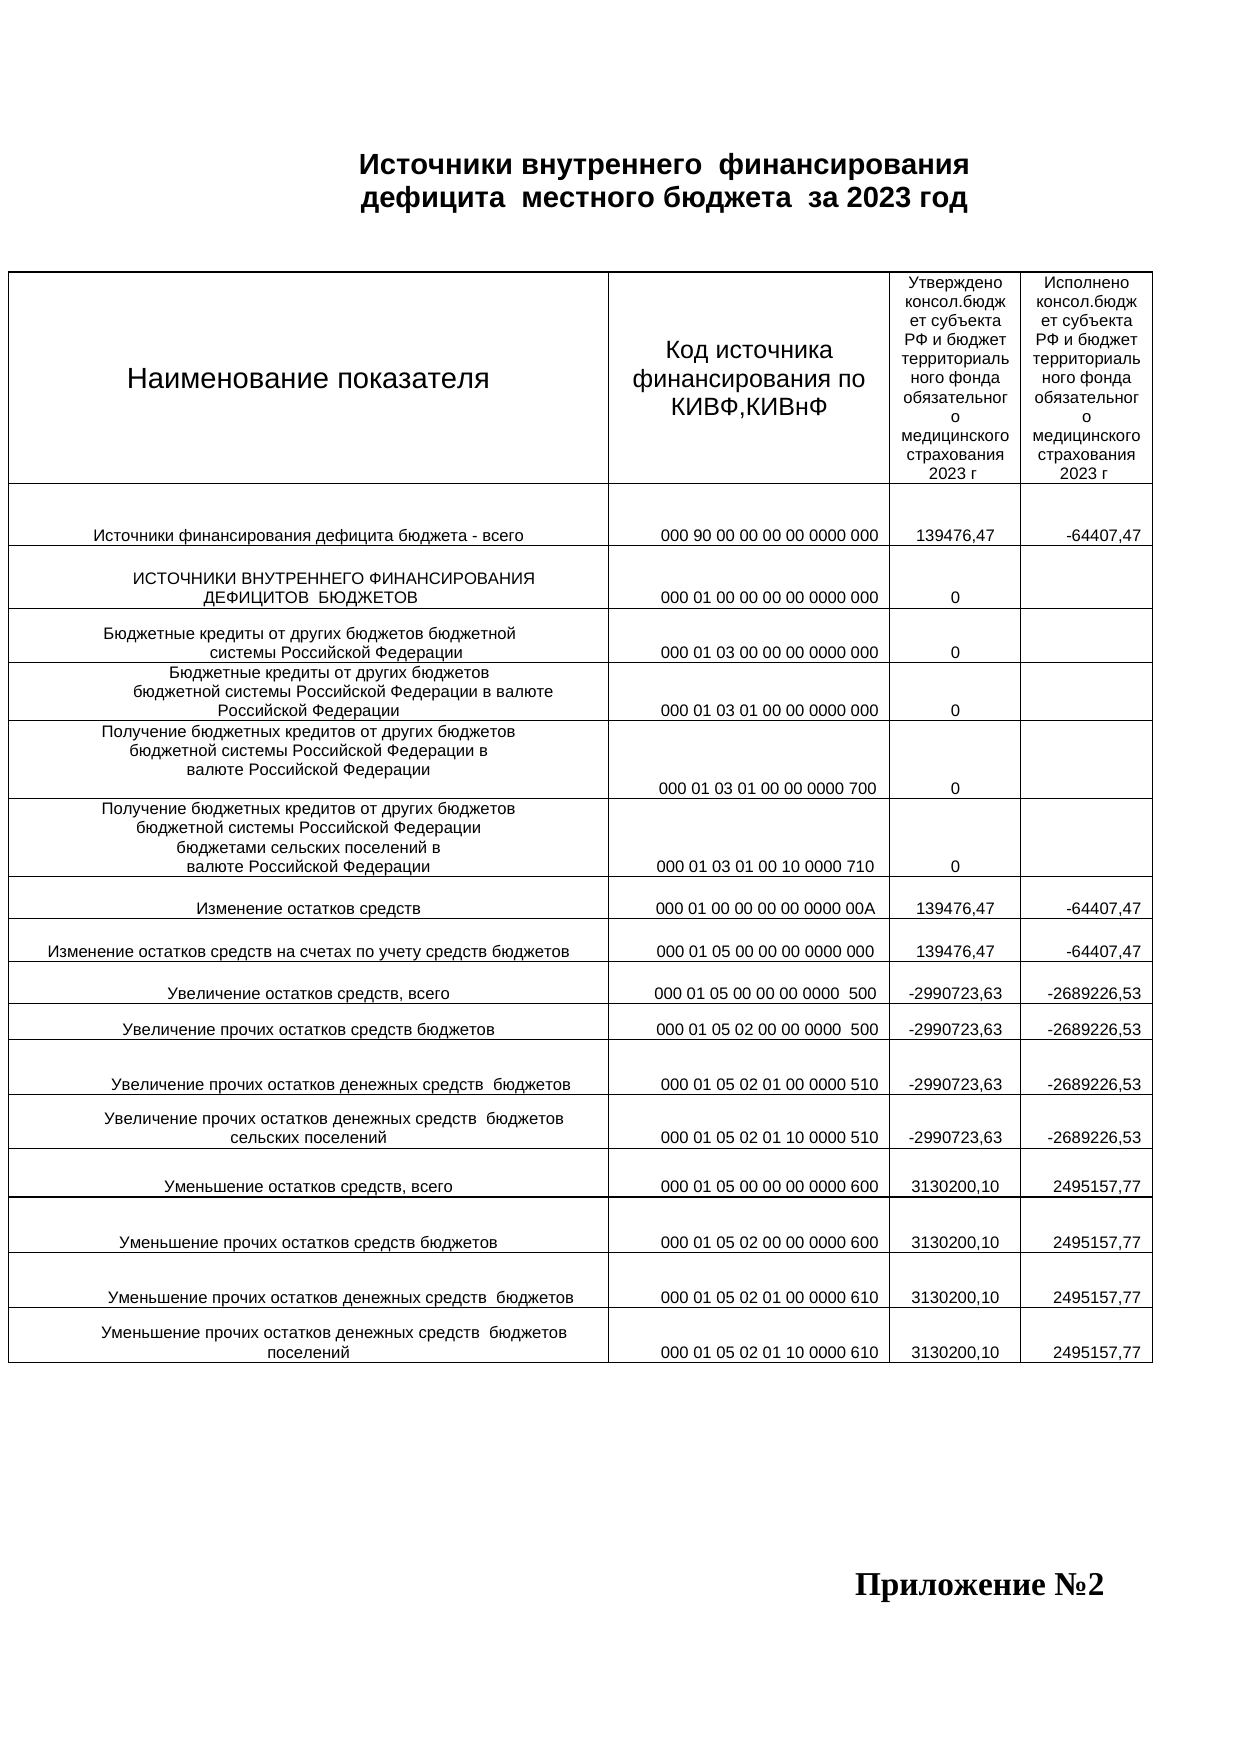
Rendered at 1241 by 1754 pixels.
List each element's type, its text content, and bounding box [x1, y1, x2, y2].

table_cell 139476,47 [890, 919, 1020, 961]
table_cell -2990723,63 [890, 1004, 1020, 1039]
table_cell Источники финансирования дефицита бюджета - всего [9, 484, 608, 545]
table_cell 2495157,77 [1021, 1308, 1152, 1362]
table_cell 000 01 05 02 01 10 0000 510 [609, 1095, 889, 1147]
table_cell 000 01 05 02 01 00 0000 510 [609, 1040, 889, 1093]
table_cell 000 01 00 00 00 00 0000 000 [609, 546, 889, 607]
table_cell Изменение остатков средств на счетах по учету средств бюджетов [9, 919, 608, 961]
table_cell 0 [890, 546, 1020, 607]
table_cell 000 01 05 02 01 10 0000 610 [609, 1308, 889, 1362]
table_cell 000 01 05 00 00 00 0000 600 [609, 1149, 889, 1196]
table_cell Уменьшение прочих остатков средств бюджетов [9, 1198, 608, 1252]
table_cell -2990723,63 [890, 962, 1020, 1003]
table_header Исполнено консол.бюджет субъекта РФ и бюджет территориального фонда обязательного медицинского страхования 2023 г [1021, 273, 1152, 483]
table_cell Получение бюджетных кредитов от других бюджетов бюджетной системы Российской Федерации в валюте Российской Федерации [9, 721, 608, 798]
table_cell -2990723,63 [890, 1040, 1020, 1093]
table_cell 2495157,77 [1021, 1149, 1152, 1196]
table_cell Увеличение прочих остатков средств бюджетов [9, 1004, 608, 1039]
table_cell -2689226,53 [1021, 1095, 1152, 1147]
table_cell Изменение остатков средств [9, 877, 608, 918]
table_cell 2495157,77 [1021, 1253, 1152, 1307]
table_cell 000 01 05 02 00 00 0000 600 [609, 1198, 889, 1252]
table_cell 139476,47 [890, 877, 1020, 918]
table_cell 000 01 03 01 00 10 0000 710 [609, 799, 889, 876]
table_cell Увеличение остатков средств, всего [9, 962, 608, 1003]
text Источники внутреннего финансирования [177, 147, 1152, 180]
table_cell [1021, 799, 1152, 876]
table_cell Бюджетные кредиты от других бюджетов бюджетной системы Российской Федерации в валюте Российской Федерации [9, 663, 608, 720]
table_cell [1021, 609, 1152, 662]
table_cell Уменьшение прочих остатков денежных средств бюджетов [9, 1253, 608, 1307]
table_cell -2990723,63 [890, 1095, 1020, 1147]
table_cell 3130200,10 [890, 1149, 1020, 1196]
text дефицита местного бюджета за 2023 год [177, 180, 1152, 214]
table_cell Уменьшение остатков средств, всего [9, 1149, 608, 1196]
table_cell 000 01 05 02 01 00 0000 610 [609, 1253, 889, 1307]
table_cell 000 01 05 00 00 00 0000 000 [609, 919, 889, 961]
table_cell 000 01 03 01 00 00 0000 700 [609, 721, 889, 798]
table_cell 000 01 00 00 00 00 0000 00А [609, 877, 889, 918]
table_cell [1021, 546, 1152, 607]
table_cell -64407,47 [1021, 484, 1152, 545]
table_cell 000 01 05 00 00 00 0000 500 [609, 962, 889, 1003]
table_cell 000 01 03 00 00 00 0000 000 [609, 609, 889, 662]
table_cell 3130200,10 [890, 1198, 1020, 1252]
table_cell Увеличение прочих остатков денежных средств бюджетов [9, 1040, 608, 1093]
table_cell Получение бюджетных кредитов от других бюджетов бюджетной системы Российской Федерации бюджетами сельских поселений в валюте Российской Федерации [9, 799, 608, 876]
table_header Утверждено консол.бюджет субъекта РФ и бюджет территориального фонда обязательного медицинского страхования 2023 г [890, 273, 1020, 483]
table_cell 0 [890, 799, 1020, 876]
table_cell 0 [890, 721, 1020, 798]
table_cell 000 90 00 00 00 00 0000 000 [609, 484, 889, 545]
table_cell 3130200,10 [890, 1253, 1020, 1307]
table_header Наименование показателя [9, 273, 608, 483]
table_cell [1021, 663, 1152, 720]
table_cell Увеличение прочих остатков денежных средств бюджетов сельских поселений [9, 1095, 608, 1147]
table_cell 3130200,10 [890, 1308, 1020, 1362]
table_header Код источника финансирования по КИВФ,КИВнФ [609, 273, 889, 483]
table_cell 000 01 05 02 00 00 0000 500 [609, 1004, 889, 1039]
table_cell Уменьшение прочих остатков денежных средств бюджетов поселений [9, 1308, 608, 1362]
table_cell [1021, 721, 1152, 798]
table_cell ИСТОЧНИКИ ВНУТРЕННЕГО ФИНАНСИРОВАНИЯ ДЕФИЦИТОВ БЮДЖЕТОВ [9, 546, 608, 607]
table_cell 139476,47 [890, 484, 1020, 545]
table_cell -64407,47 [1021, 877, 1152, 918]
table_cell 2495157,77 [1021, 1198, 1152, 1252]
table_cell 0 [890, 609, 1020, 662]
table_cell -2689226,53 [1021, 962, 1152, 1003]
text Приложение №2 [177, 1564, 1152, 1602]
table_cell -64407,47 [1021, 919, 1152, 961]
table_cell 0 [890, 663, 1020, 720]
table_cell 000 01 03 01 00 00 0000 000 [609, 663, 889, 720]
table_cell Бюджетные кредиты от других бюджетов бюджетной системы Российской Федерации [9, 609, 608, 662]
table_cell -2689226,53 [1021, 1040, 1152, 1093]
table_cell -2689226,53 [1021, 1004, 1152, 1039]
